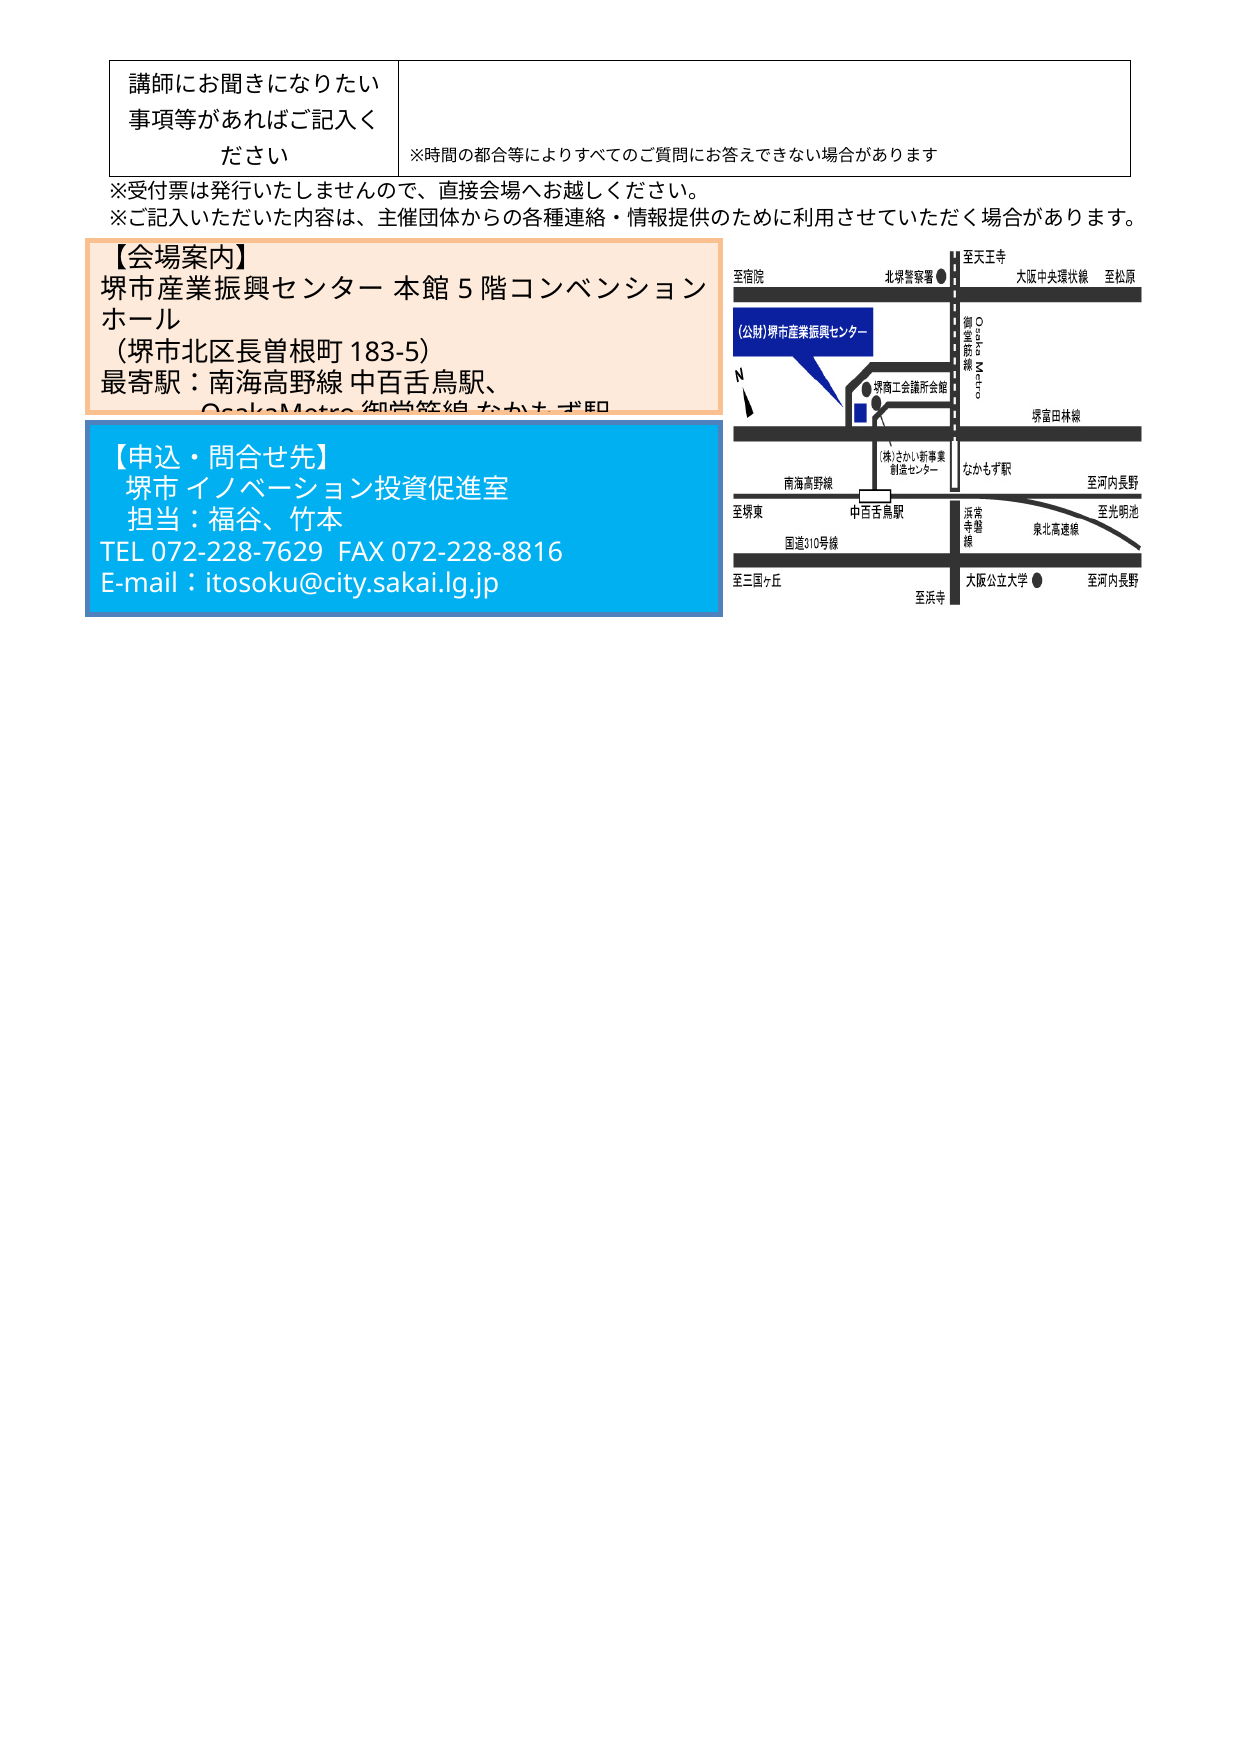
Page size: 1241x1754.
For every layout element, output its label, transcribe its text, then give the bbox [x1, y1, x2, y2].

table_cell 講師にお聞きになりたい事項等があればご記入ください [110, 61, 398, 176]
text ※受付票は発行いたしませんので、直接会場へお越しください。 [89, 177, 1152, 204]
text ※ご記入いただいた内容は、主催団体からの各種連絡・情報提供のために利用させていただく場合があります。 [89, 204, 1152, 231]
picture [728, 240, 1152, 611]
table_cell ※時間の都合等によりすべてのご質問にお答えできない場合があります [399, 61, 1130, 176]
